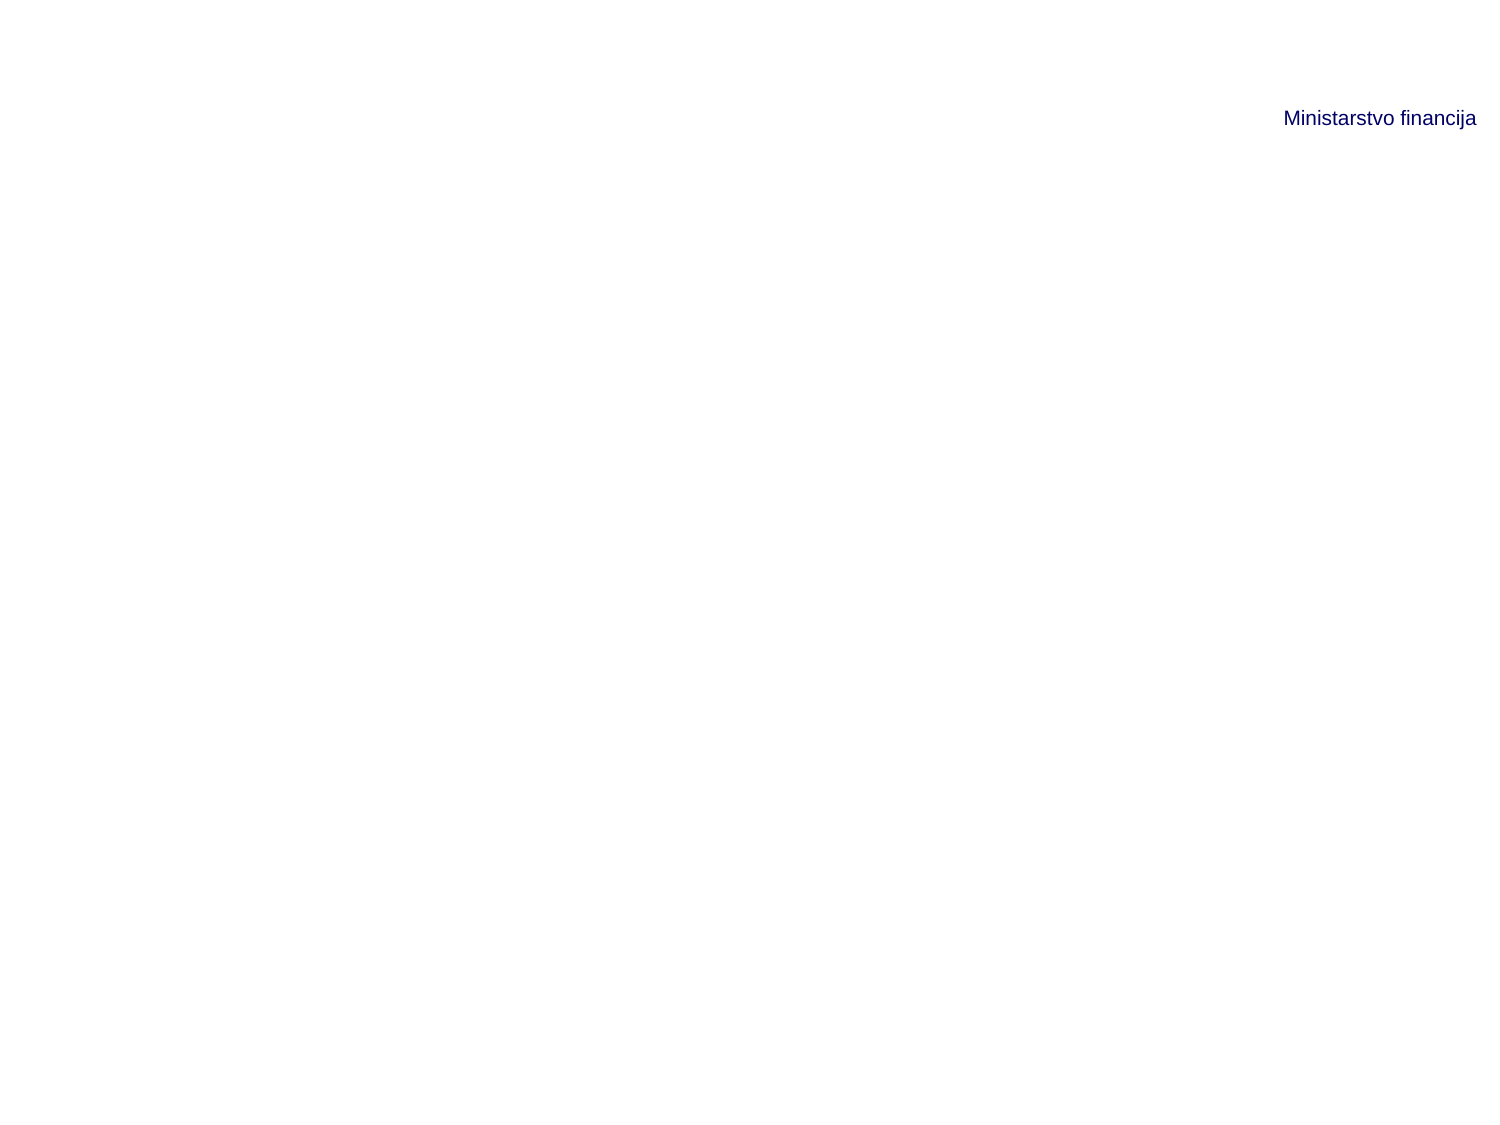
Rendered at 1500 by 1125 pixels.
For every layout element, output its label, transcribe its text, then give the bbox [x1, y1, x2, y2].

text Ministarstvo financija [42, 106, 1477, 129]
